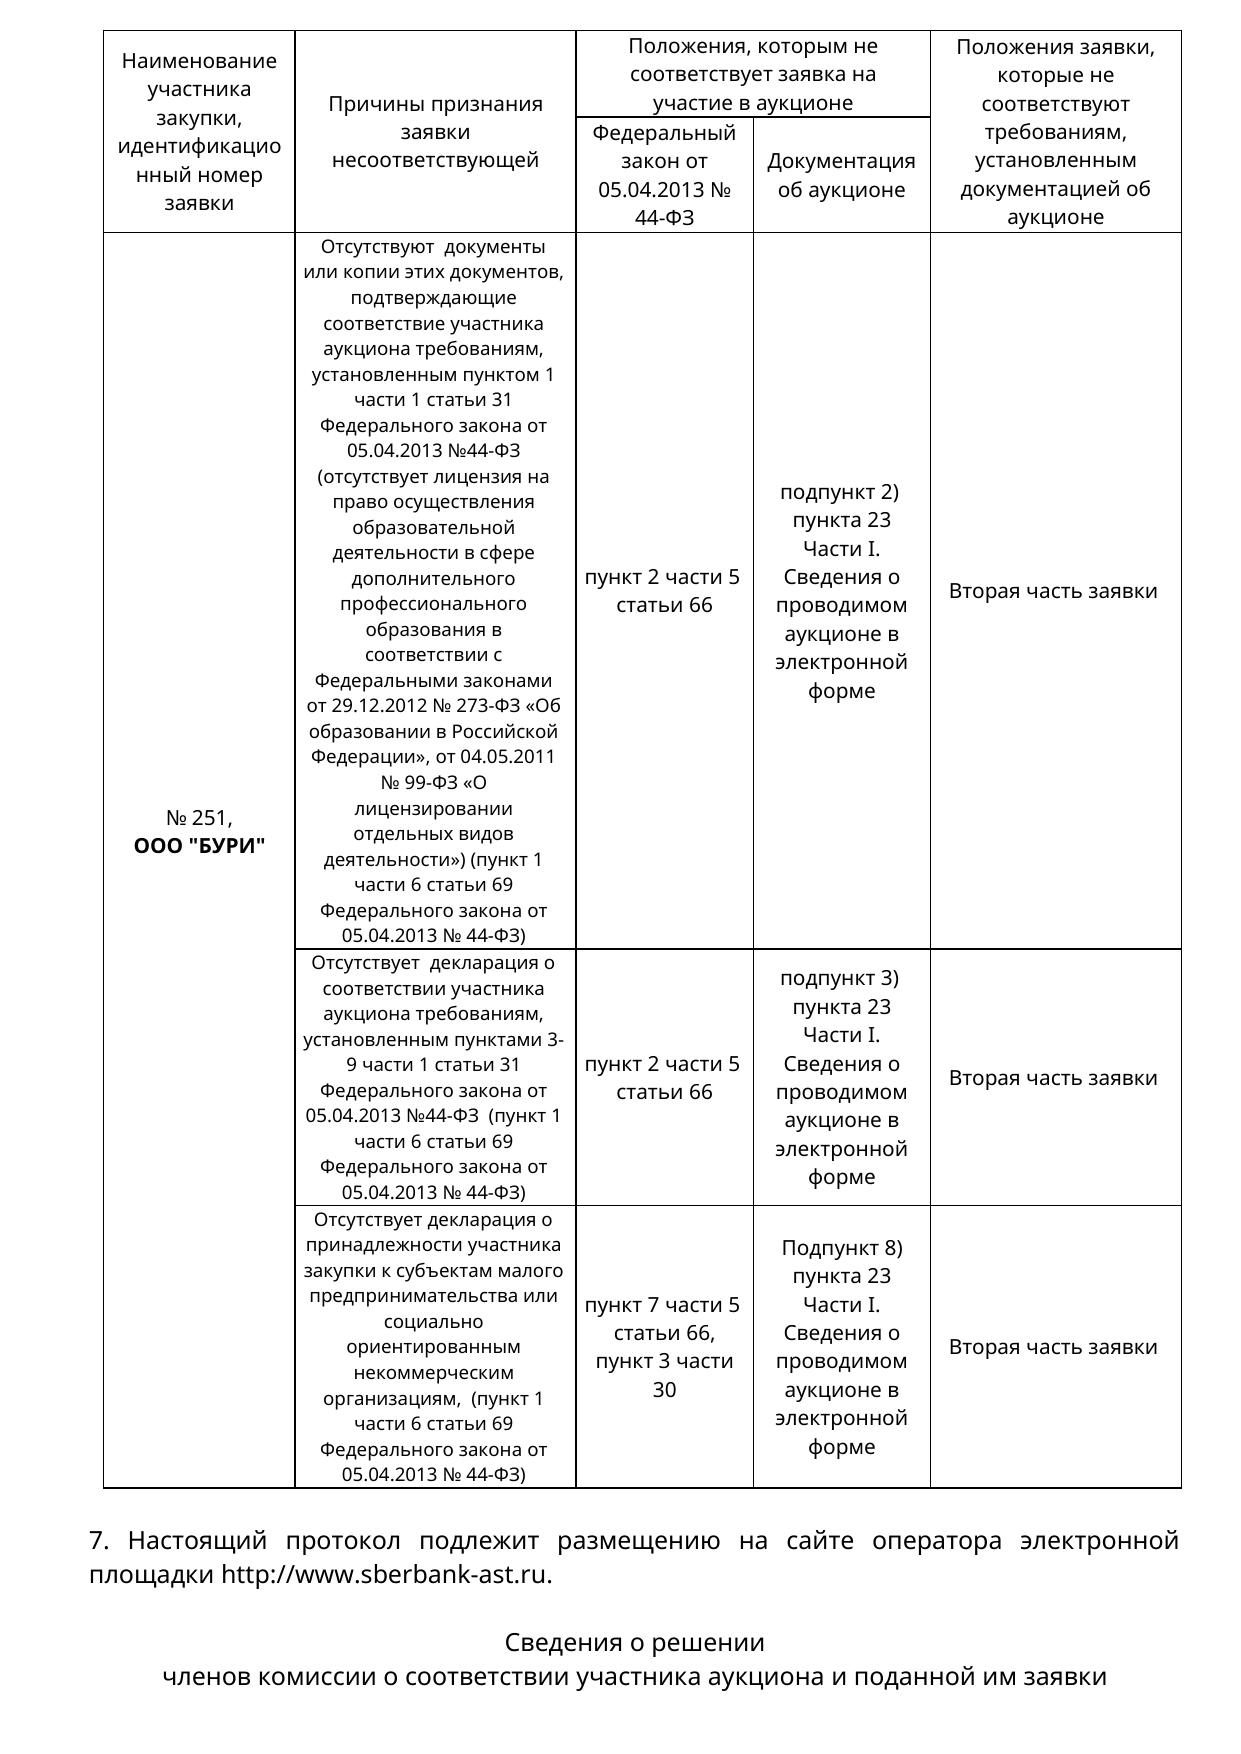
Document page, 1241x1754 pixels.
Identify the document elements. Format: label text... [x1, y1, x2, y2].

text 7. Настоящий протокол подлежит размещению на сайте оператора электронной площадки http://www.sberbank-ast.ru. [89, 1523, 1181, 1591]
table_cell Отсутствуют документы или копии этих документов, подтверждающие соответствие участника аукциона требованиям, установленным пунктом 1 части 1 статьи 31 Федерального закона от 05.04.2013 №44-ФЗ (отсутствует лицензия на право осуществления образовательной деятельности в сфере дополнительного профессионального образования в соответствии с Федеральными законами от 29.12.2012 № 273-ФЗ «Об образовании в Российской Федерации», от 04.05.2011 № 99-ФЗ «О лицензировании отдельных видов деятельности») (пункт 1 части 6 статьи 69 Федерального закона от 05.04.2013 № 44-ФЗ) [296, 233, 575, 948]
table_cell Отсутствует декларация о соответствии участника аукциона требованиям, установленным пунктами 3-9 части 1 статьи 31 Федерального закона от 05.04.2013 №44-ФЗ (пункт 1 части 6 статьи 69 Федерального закона от 05.04.2013 № 44-ФЗ) [296, 950, 575, 1205]
table_cell подпункт 2) пункта 23 Части I. Сведения о проводимом аукционе в электронной форме [754, 233, 930, 948]
table_cell Подпункт 8) пункта 23 Части I. Сведения о проводимом аукционе в электронной форме [754, 1206, 930, 1487]
table_cell подпункт 3) пункта 23 Части I. Сведения о проводимом аукционе в электронной форме [754, 950, 930, 1205]
table_cell Вторая часть заявки [931, 233, 1181, 948]
table_cell пункт 2 части 5 статьи 66 [577, 233, 753, 948]
table_header Положения заявки, которые не соответствуют требованиям, установленным документацией об аукционе [931, 31, 1181, 232]
table_cell Отсутствует декларация о принадлежности участника закупки к субъектам малого предпринимательства или социально ориентированным некоммерческим организациям, (пункт 1 части 6 статьи 69 Федерального закона от 05.04.2013 № 44-ФЗ) [296, 1206, 575, 1487]
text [89, 1659, 1181, 1693]
text Сведения о решении [89, 1625, 1181, 1659]
table_cell Документация об аукционе [754, 118, 930, 232]
table_cell Федеральный закон от 05.04.2013 № 44-ФЗ [577, 118, 753, 232]
table_cell пункт 7 части 5 статьи 66, пункт 3 части 30 [577, 1206, 753, 1487]
table_cell Вторая часть заявки [931, 1206, 1181, 1487]
table_cell Вторая часть заявки [931, 950, 1181, 1205]
table_cell № 251, ООО "БУРИ" [104, 233, 294, 1487]
table_header Положения, которым не соответствует заявка на участие в аукционе [577, 31, 930, 116]
table_header Наименование участника закупки, идентификационный номер заявки [104, 31, 294, 232]
table_header Причины признания заявки несоответствующей [296, 31, 575, 232]
table_cell пункт 2 части 5 статьи 66 [577, 950, 753, 1205]
